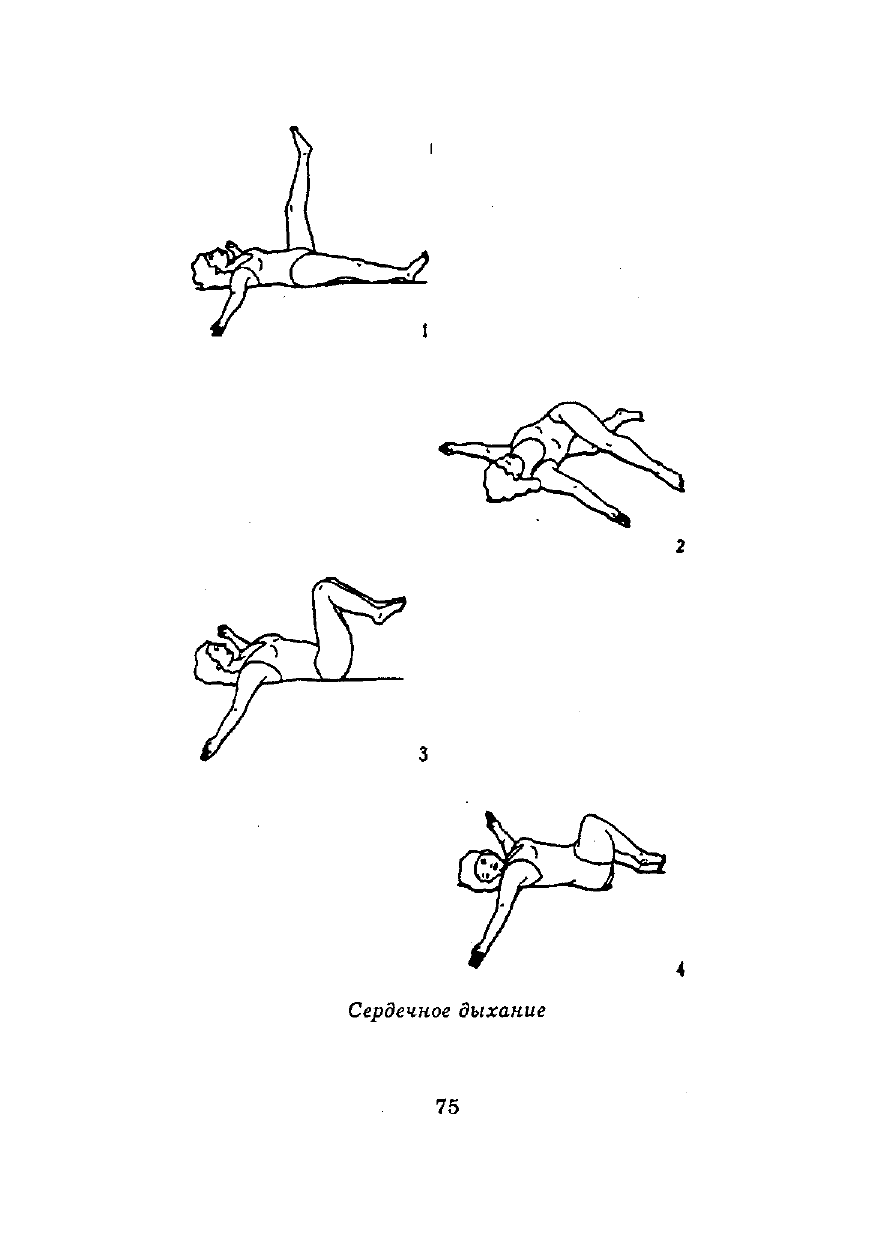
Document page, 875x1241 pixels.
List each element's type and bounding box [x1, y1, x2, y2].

picture [191, 126, 687, 1114]
